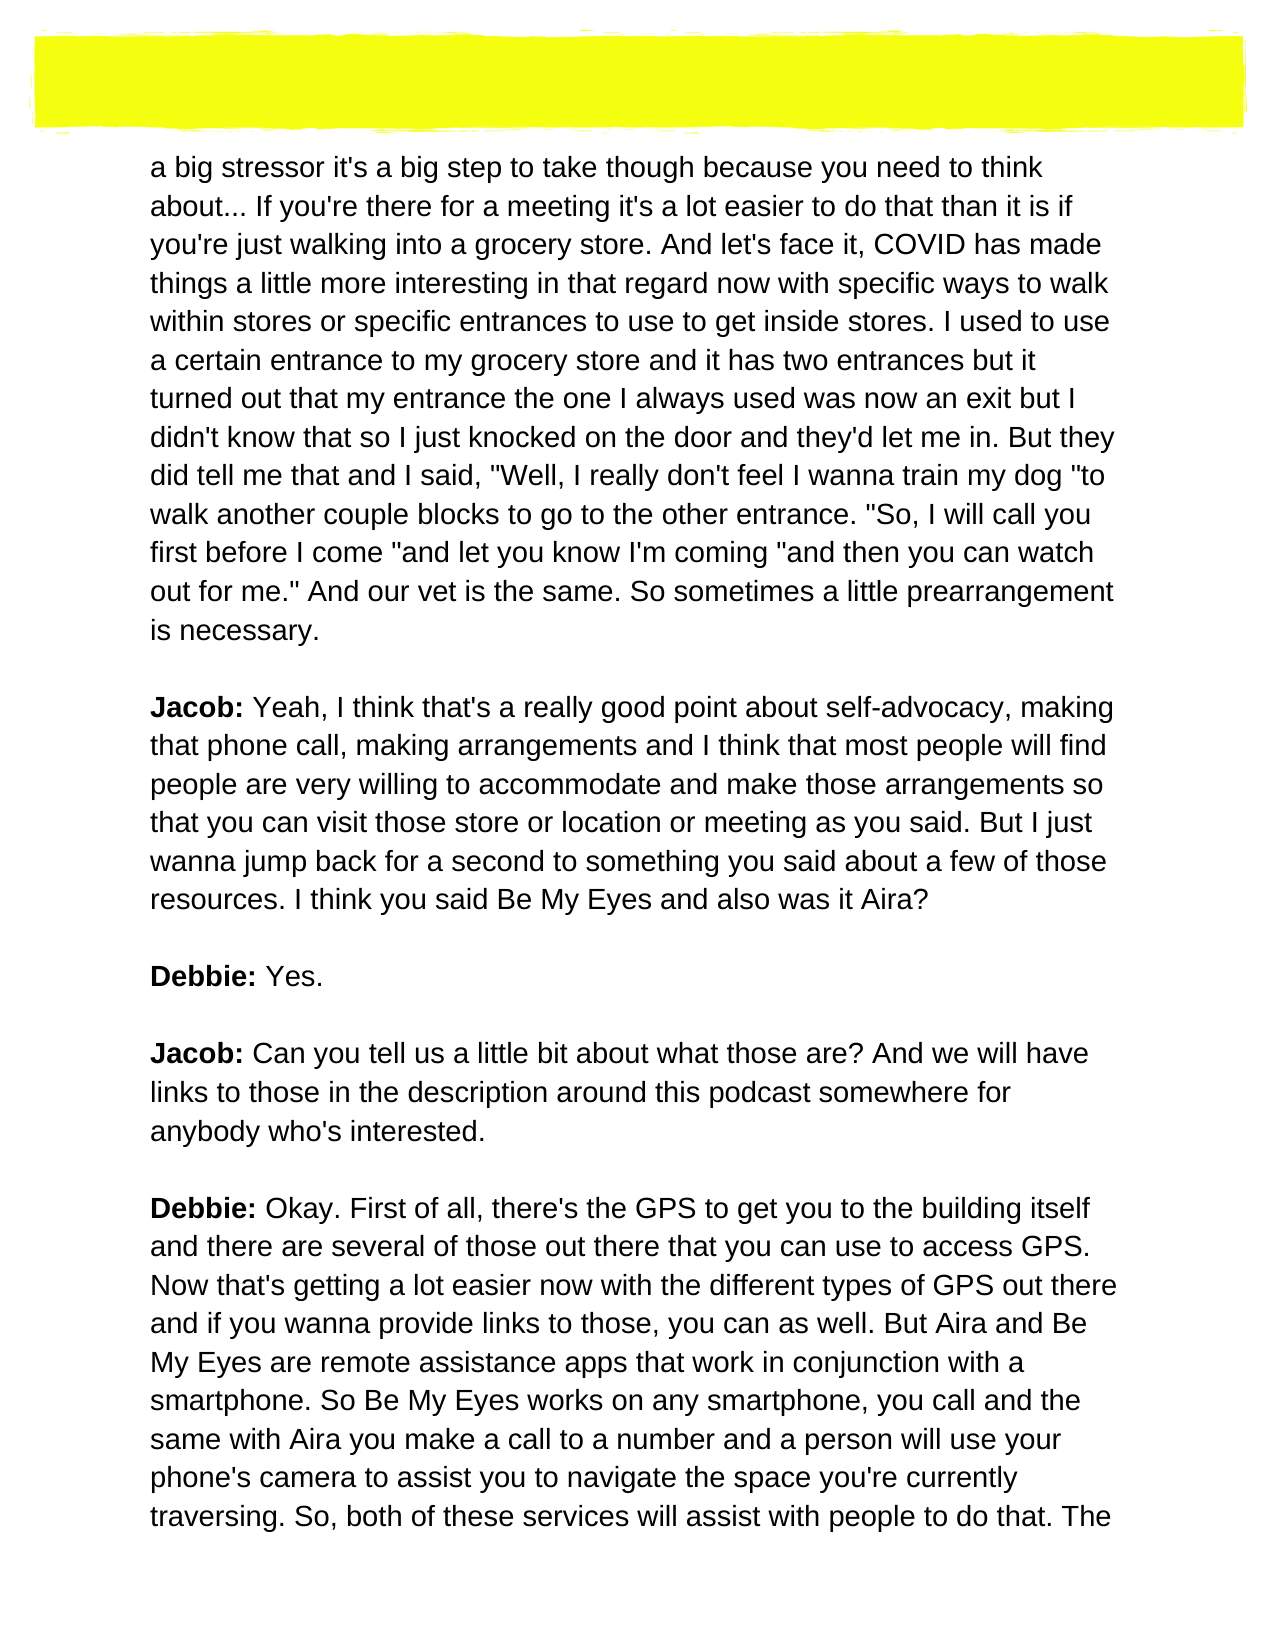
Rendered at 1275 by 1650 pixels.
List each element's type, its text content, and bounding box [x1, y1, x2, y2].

text Jacob: Can you tell us a little bit about what those are? And we will have links to those in the description around this podcast somewhere for anybody who's interested. [150, 1036, 1125, 1147]
text Debbie: Yes. [150, 959, 1125, 993]
picture [28, 28, 1250, 135]
text Jacob: Yeah, I think that's a really good point about self-advocacy, making that phone call, making arrangements and I think that most people will find people are very willing to accommodate and make those arrangements so that you can visit those store or location or meeting as you said. But I just wanna jump back for a second to something you said about a few of those resources. I think you said Be My Eyes and also was it Aira? [150, 689, 1125, 916]
